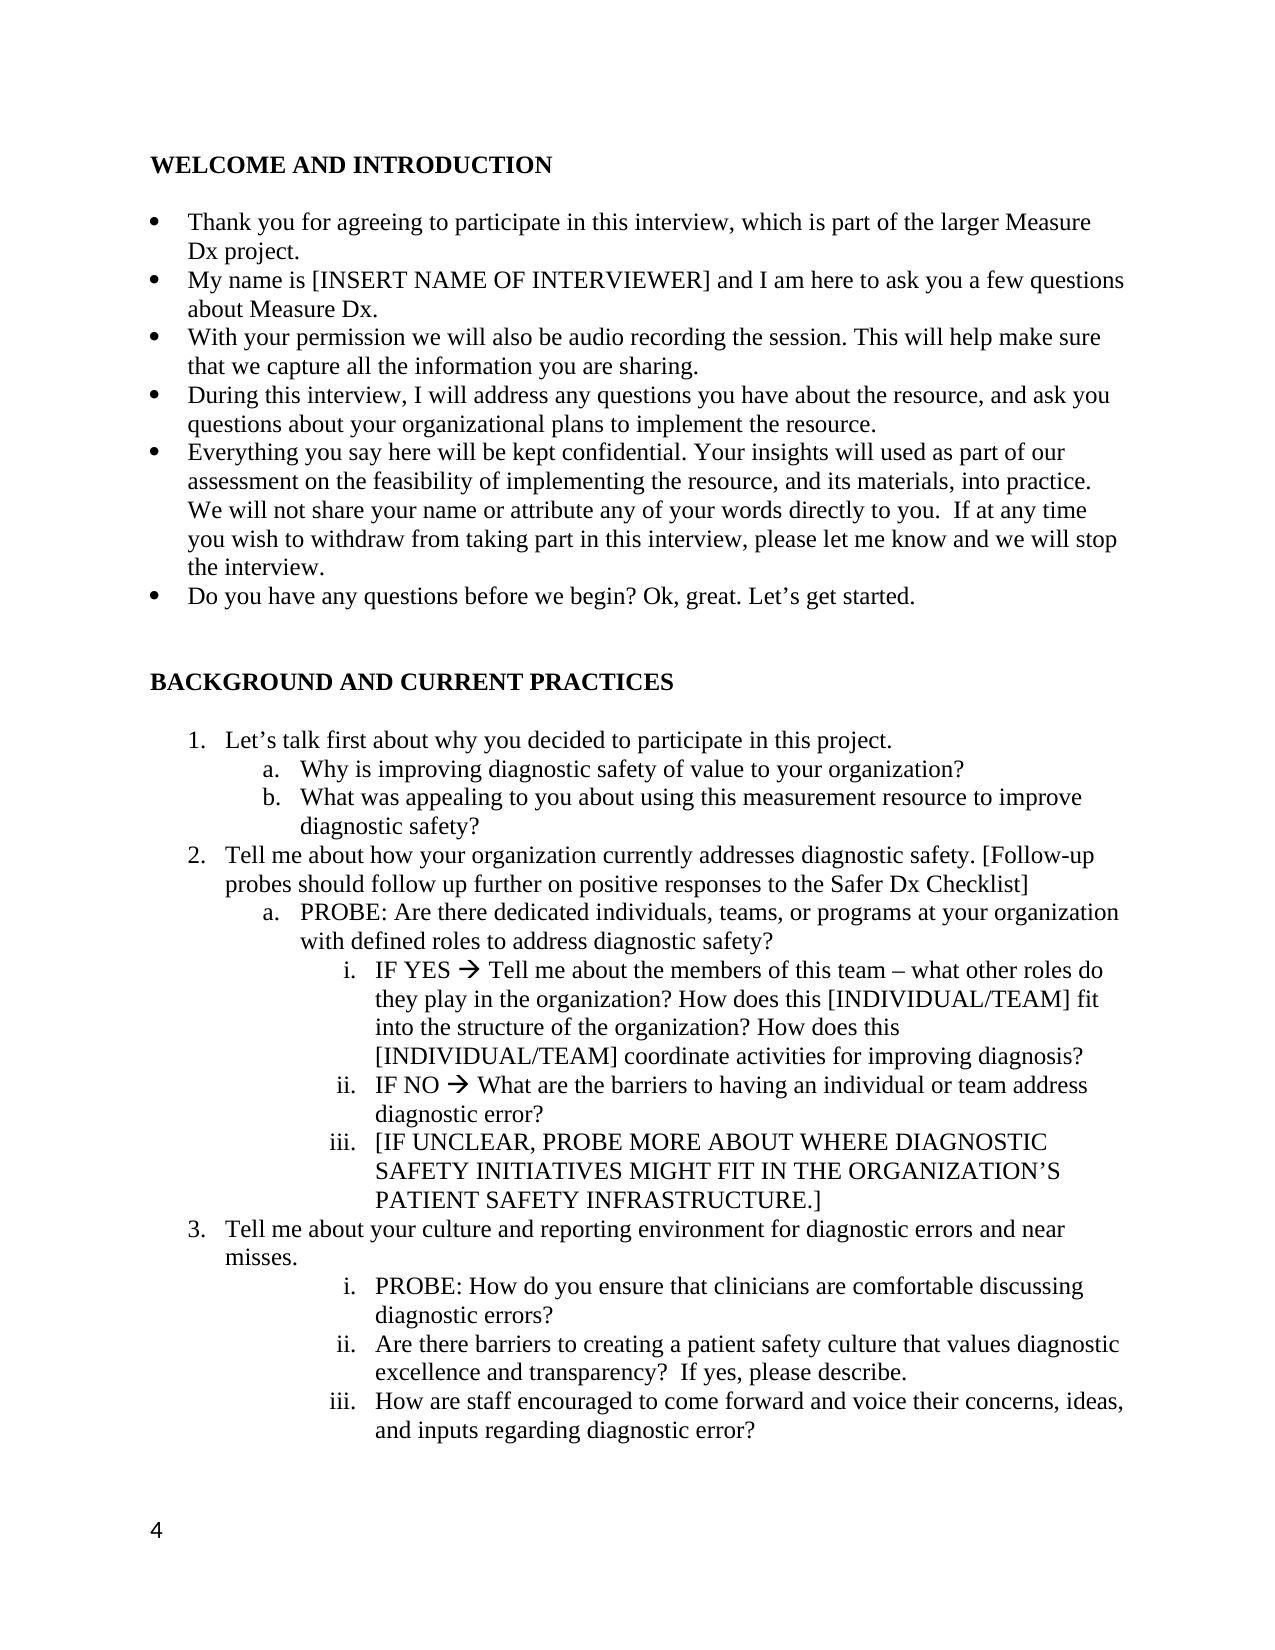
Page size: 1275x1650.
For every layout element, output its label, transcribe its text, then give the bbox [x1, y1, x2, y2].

list IF YES Tell me about the members of this team – what other roles do they play in the organization? How does this [INDIVIDUAL/TEAM] fit into the structure of the organization? How does this [INDIVIDUAL/TEAM] coordinate activities for improving diagnosis? [356, 955, 1125, 1070]
list Let’s talk first about why you decided to participate in this project. [187, 725, 1125, 754]
list How are staff encouraged to come forward and voice their concerns, ideas, and inputs regarding diagnostic error? [356, 1386, 1125, 1444]
list Thank you for agreeing to participate in this interview, which is part of the larger Measure Dx project. [150, 207, 1125, 265]
list My name is [INSERT NAME OF INTERVIEWER] and I am here to ask you a few questions about Measure Dx. [150, 265, 1125, 322]
list PROBE: Are there dedicated individuals, teams, or programs at your organization with defined roles to address diagnostic safety? [262, 897, 1125, 955]
list Are there barriers to creating a patient safety culture that values diagnostic excellence and transparency? If yes, please describe. [356, 1329, 1125, 1386]
list What was appealing to you about using this measurement resource to improve diagnostic safety? [262, 782, 1125, 840]
list Why is improving diagnostic safety of value to your organization? [262, 754, 1125, 782]
list During this interview, I will address any questions you have about the resource, and ask you questions about your organizational plans to implement the resource. [150, 380, 1125, 437]
list PROBE: How do you ensure that clinicians are comfortable discussing diagnostic errors? [356, 1271, 1125, 1329]
list Tell me about your culture and reporting environment for diagnostic errors and near misses. [187, 1214, 1125, 1271]
list Do you have any questions before we begin? Ok, great. Let’s get started. [150, 581, 1125, 610]
list With your permission we will also be audio recording the session. This will help make sure that we capture all the information you are sharing. [150, 322, 1125, 380]
list Everything you say here will be kept confidential. Your insights will used as part of our assessment on the feasibility of implementing the resource, and its materials, into practice. We will not share your name or attribute any of your words directly to you. If at any time you wish to withdraw from taking part in this interview, please let me know and we will stop the interview. [150, 437, 1125, 581]
list IF NO What are the barriers to having an individual or team address diagnostic error? [356, 1070, 1125, 1127]
list Tell me about how your organization currently addresses diagnostic safety. [Follow-up probes should follow up further on positive responses to the Safer Dx Checklist] [187, 840, 1125, 897]
list [IF UNCLEAR, PROBE MORE ABOUT WHERE DIAGNOSTIC SAFETY INITIATIVES MIGHT FIT IN THE ORGANIZATION’S PATIENT SAFETY INFRASTRUCTURE.] [356, 1127, 1125, 1214]
text WELCOME AND INTRODUCTION [150, 150, 1125, 179]
text BACKGROUND AND CURRENT PRACTICES [150, 667, 1125, 696]
